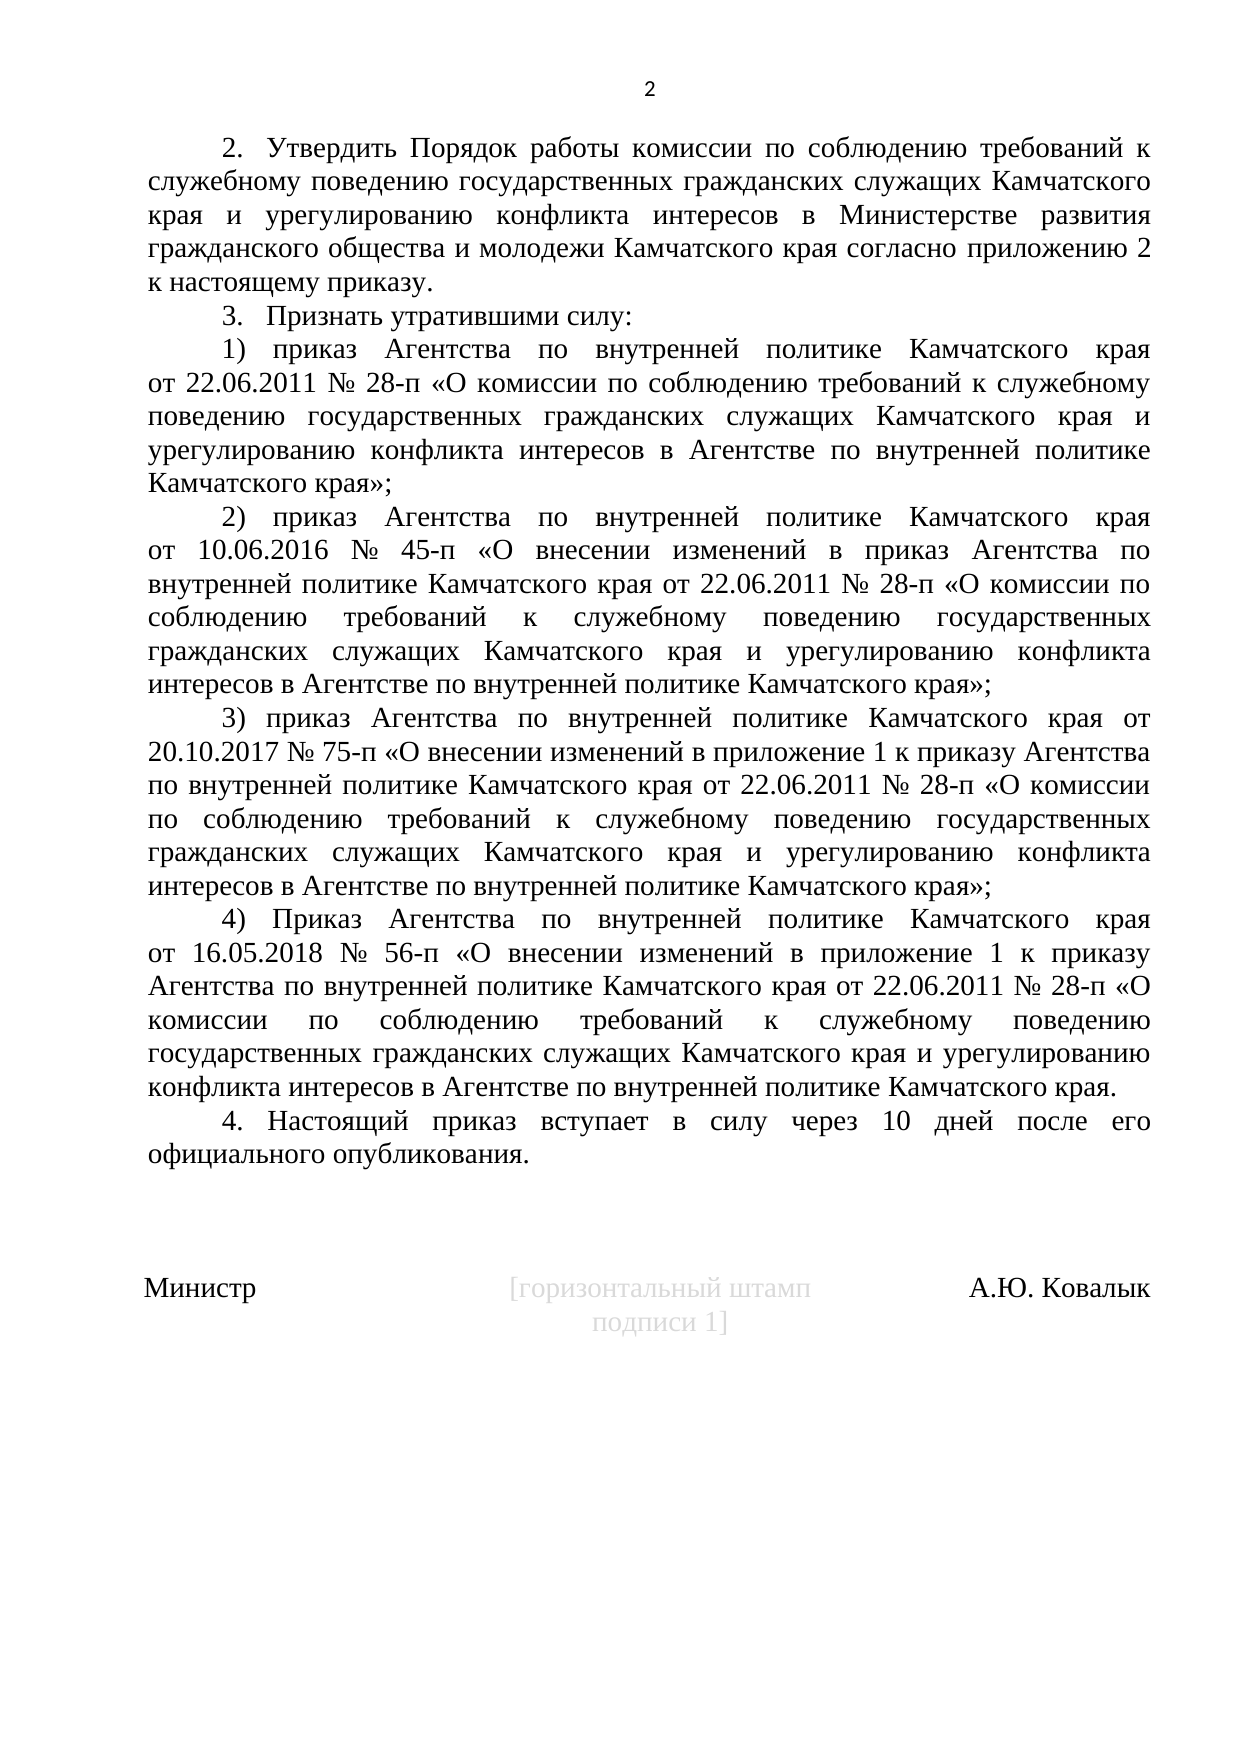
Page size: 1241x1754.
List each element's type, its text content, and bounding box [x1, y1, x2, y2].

subtitle 2) приказ Агентства по внутренней политике Камчатского края от 10.06.2016 № 45-п «О внесении изменений в приказ Агентства по внутренней политике Камчатского края от 22.06.2011 № 28-п «О комиссии по соблюдению требований к служебному поведению государственных гражданских служащих Камчатского края и урегулированию конфликта интересов в Агентстве по внутренней политике Камчатского края»; [148, 499, 1152, 700]
table_header Министр [133, 1270, 485, 1409]
subtitle 3) приказ Агентства по внутренней политике Камчатского края от 20.10.2017 № 75-п «О внесении изменений в приложение 1 к приказу Агентства по внутренней политике Камчатского края от 22.06.2011 № 28-п «О комиссии по соблюдению требований к служебному поведению государственных гражданских служащих Камчатского края и урегулированию конфликта интересов в Агентстве по внутренней политике Камчатского края»; [148, 700, 1152, 901]
list Утвердить Порядок работы комиссии по соблюдению требований к служебному поведению государственных гражданских служащих Камчатского края и урегулированию конфликта интересов в Министерстве развития гражданского общества и молодежи Камчатского края согласно приложению 2 к настоящему приказу. [148, 130, 1152, 298]
list Признать утратившими силу: [148, 298, 1152, 331]
text 4. Настоящий приказ вступает в силу через 10 дней после его официального опубликования. [148, 1103, 1152, 1170]
text 1) приказ Агентства по внутренней политике Камчатского края от 22.06.2011 № 28-п «О комиссии по соблюдению требований к служебному поведению государственных гражданских служащих Камчатского края и урегулированию конфликта интересов в Агентстве по внутренней политике Камчатского края»; [148, 331, 1152, 499]
table_header [горизонтальный штамп подписи 1] [485, 1270, 823, 1409]
table_header А.Ю. Ковалык [823, 1270, 1161, 1409]
subtitle 4) Приказ Агентства по внутренней политике Камчатского края от 16.05.2018 № 56-п «О внесении изменений в приложение 1 к приказу Агентства по внутренней политике Камчатского края от 22.06.2011 № 28-п «О комиссии по соблюдению требований к служебному поведению государственных гражданских служащих Камчатского края и урегулированию конфликта интересов в Агентстве по внутренней политике Камчатского края. [148, 901, 1152, 1103]
